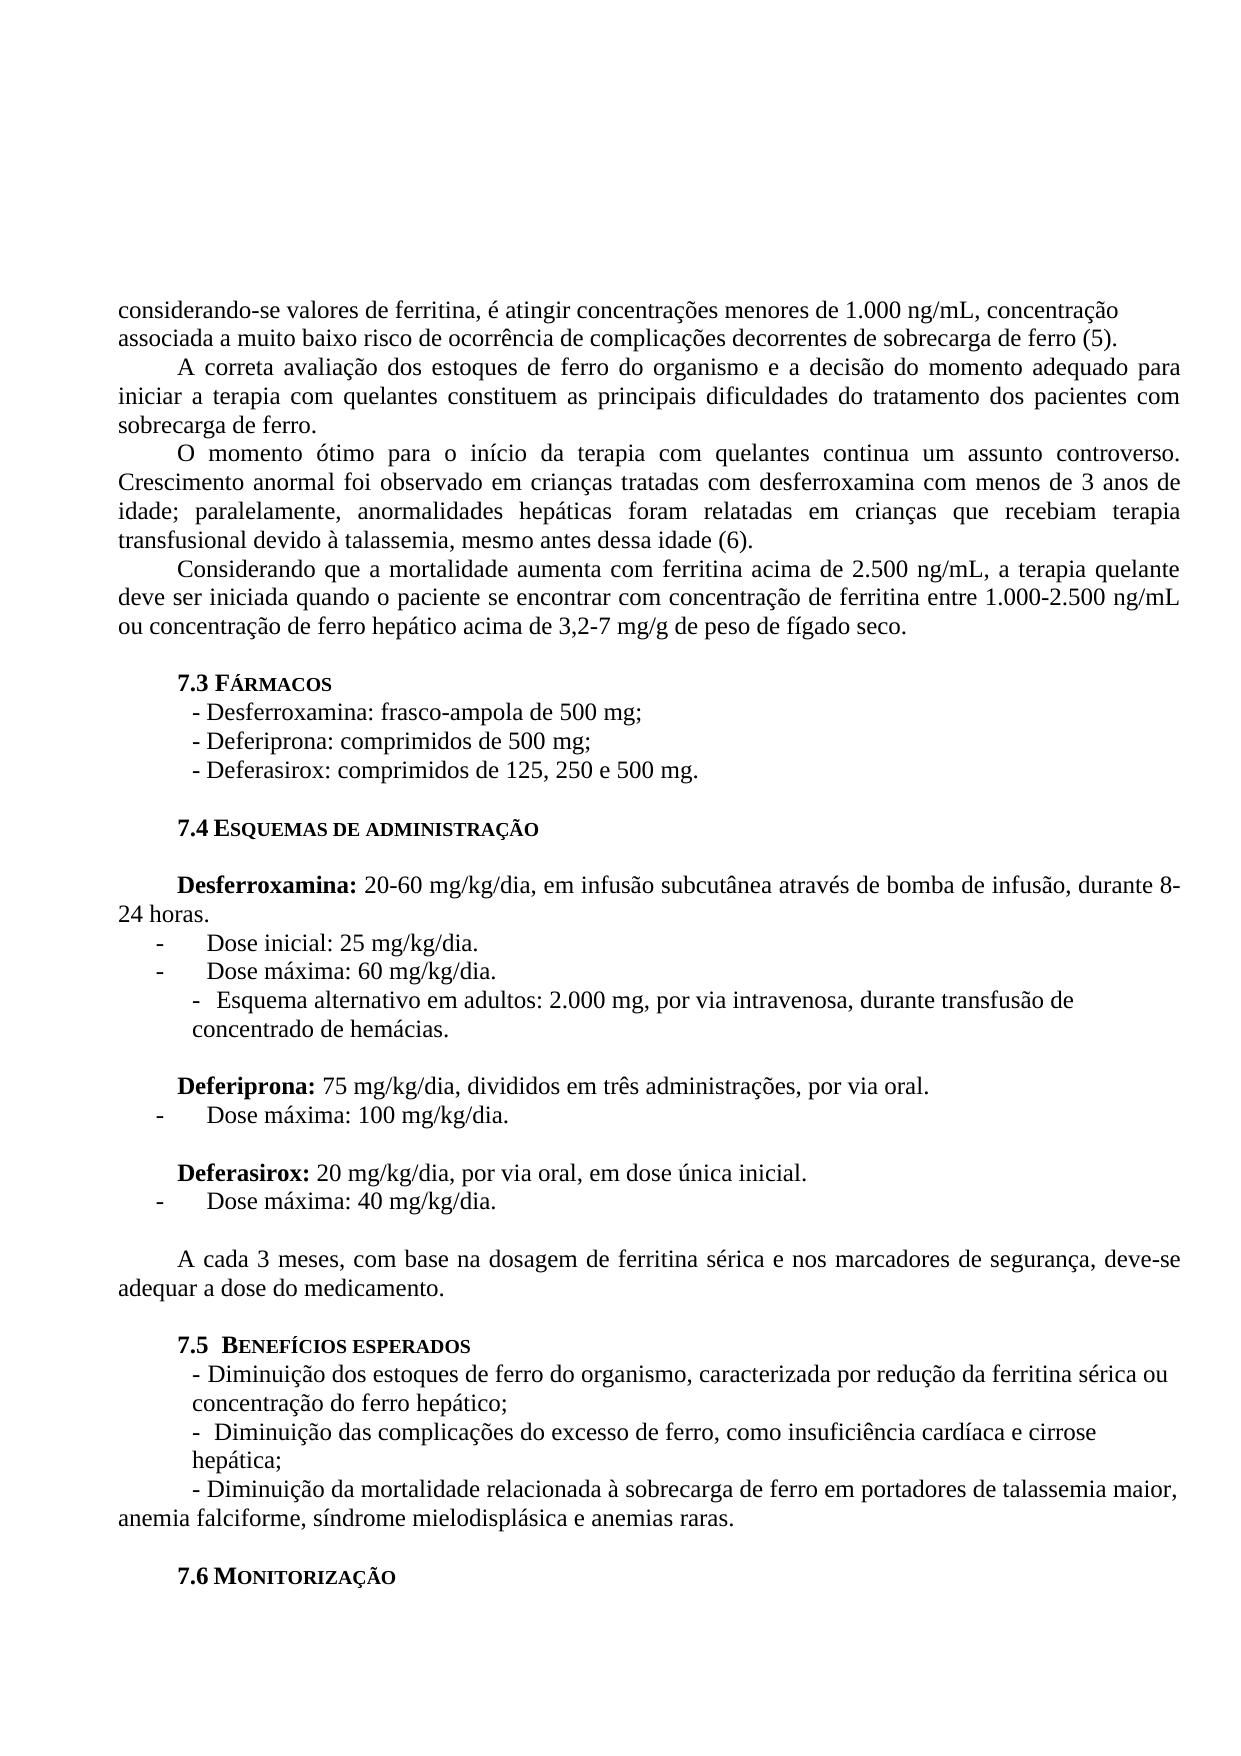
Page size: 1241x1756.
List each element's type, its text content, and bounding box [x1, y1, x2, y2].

list Dose máxima: 60 mg/kg/dia. [156, 956, 1192, 985]
list Esquema alternativo em adultos: 2.000 mg, por via intravenosa, durante transfusão de concentrado de hemácias. [192, 985, 1182, 1043]
text Deferiprona: 75 mg/kg/dia, divididos em três administrações, por via oral. [177, 1071, 1192, 1100]
text A cada 3 meses, com base na dosagem de ferritina sérica e nos marcadores de segurança, deve-se adequar a dose do medicamento. [118, 1244, 1182, 1301]
text A correta avaliação dos estoques de ferro do organismo e a decisão do momento adequado para iniciar a terapia com quelantes constituem as principais dificuldades do tratamento dos pacientes com sobrecarga de ferro. [118, 352, 1182, 438]
text O momento ótimo para o início da terapia com quelantes continua um assunto controverso. Crescimento anormal foi observado em crianças tratadas com desferroxamina com menos de 3 anos de idade; paralelamente, anormalidades hepáticas foram relatadas em crianças que recebiam terapia transfusional devido à talassemia, mesmo antes dessa idade (6). [118, 438, 1182, 553]
list Diminuição da mortalidade relacionada à sobrecarga de ferro em portadores de talassemia maior, anemia falciforme, síndrome mielodisplásica e anemias raras. [118, 1474, 1181, 1532]
text Deferasirox: 20 mg/kg/dia, por via oral, em dose única inicial. [177, 1158, 1192, 1186]
list Dose máxima: 100 mg/kg/dia. [156, 1100, 1192, 1129]
list Deferasirox: comprimidos de 125, 250 e 500 mg. [192, 755, 1192, 784]
list Dose inicial: 25 mg/kg/dia. [156, 928, 1192, 956]
list BENEFÍCIOS ESPERADOS [177, 1331, 1192, 1359]
list Dose máxima: 40 mg/kg/dia. [156, 1186, 1192, 1215]
list FÁRMACOS [177, 669, 1192, 698]
list Deferiprona: comprimidos de 500 mg; [192, 726, 1192, 755]
list Diminuição dos estoques de ferro do organismo, caracterizada por redução da ferritina sérica ou concentração do ferro hepático; [192, 1359, 1182, 1417]
list Desferroxamina: frasco-ampola de 500 mg; [192, 698, 1192, 726]
text Desferroxamina: 20-60 mg/kg/dia, em infusão subcutânea através de bomba de infusão, durante 8- 24 horas. [118, 870, 1182, 927]
list ESQUEMAS DE ADMINISTRAÇÃO [177, 813, 1192, 842]
list MONITORIZAÇÃO [177, 1561, 1192, 1589]
list Diminuição das complicações do excesso de ferro, como insuficiência cardíaca e cirrose hepática; [192, 1417, 1181, 1474]
text considerando-se valores de ferritina, é atingir concentrações menores de 1.000 ng/mL, concentração associada a muito baixo risco de ocorrência de complicações decorrentes de sobrecarga de ferro (5). [118, 295, 1192, 352]
text Considerando que a mortalidade aumenta com ferritina acima de 2.500 ng/mL, a terapia quelante deve ser iniciada quando o paciente se encontrar com concentração de ferritina entre 1.000-2.500 ng/mL ou concentração de ferro hepático acima de 3,2-7 mg/g de peso de fígado seco. [118, 554, 1182, 640]
